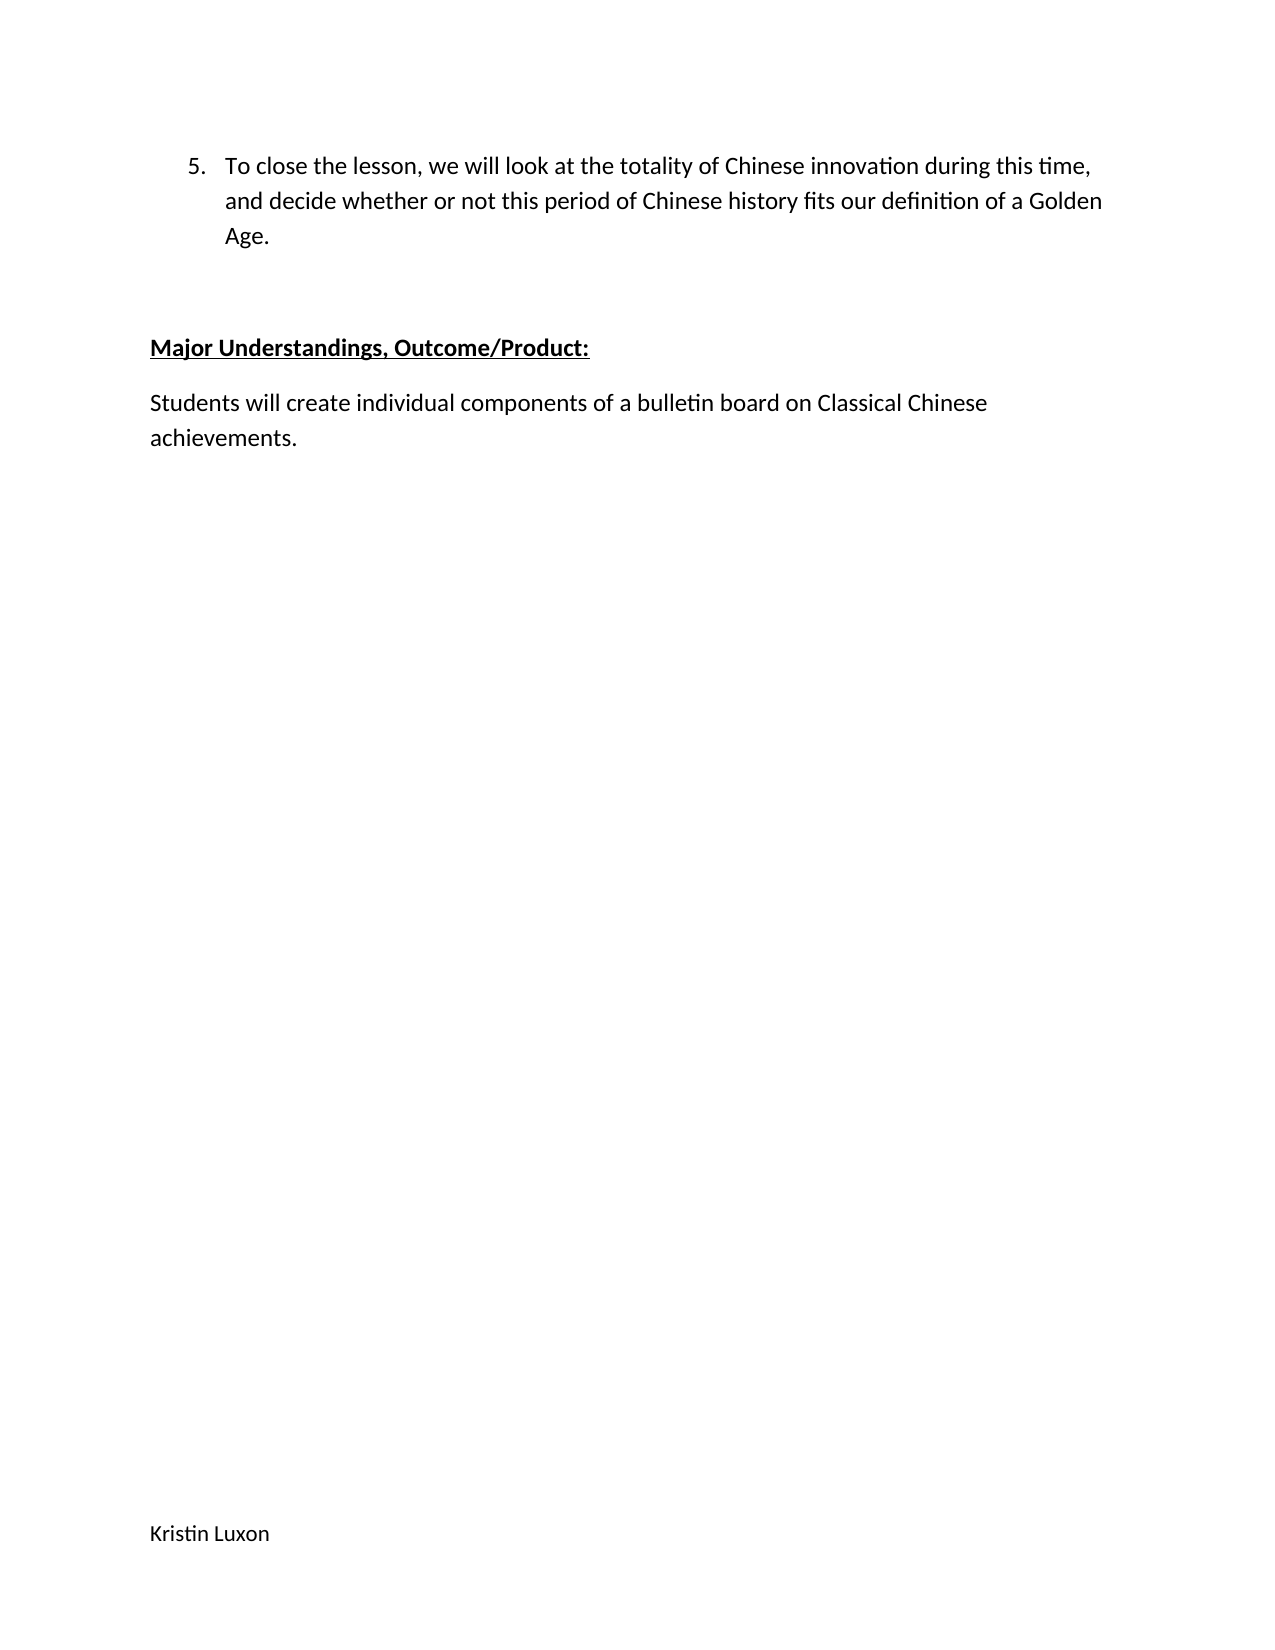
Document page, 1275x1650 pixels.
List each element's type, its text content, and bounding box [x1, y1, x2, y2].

text Students will create individual components of a bulletin board on Classical Chinese achievements. [150, 387, 1125, 453]
text Major Understandings, Outcome/Product: [150, 332, 1125, 362]
list To close the lesson, we will look at the totality of Chinese innovation during this time, and decide whether or not this period of Chinese history fits our definition of a Golden Age. [187, 150, 1125, 251]
